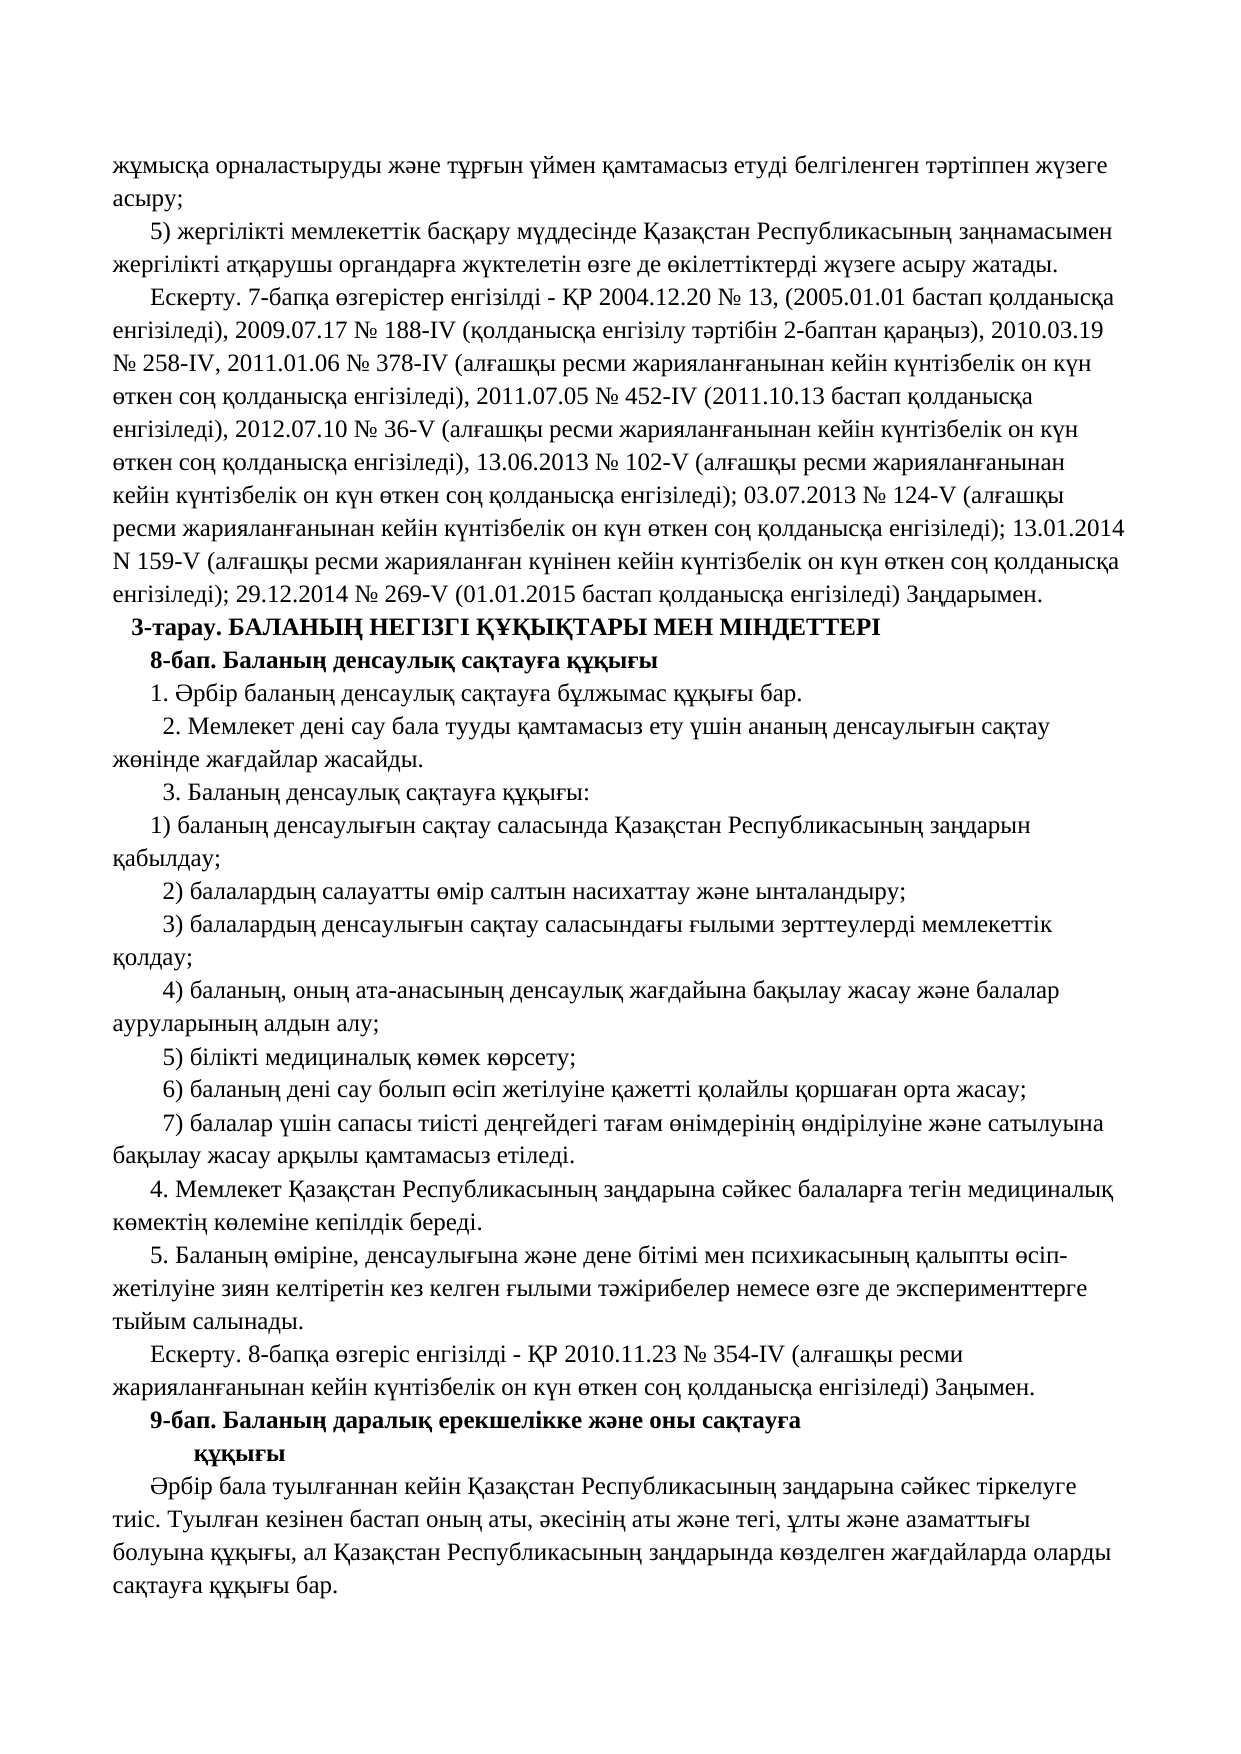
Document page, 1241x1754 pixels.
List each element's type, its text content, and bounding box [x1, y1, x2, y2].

text 9-бап. Баланың даралық ерекшелiкке және оны сақтауға құқығы [112, 1405, 1128, 1467]
text 1. Әрбiр баланың денсаулық сақтауға бұлжымас құқығы бар. [112, 678, 1128, 707]
text 4) баланың, оның ата-анасының денсаулық жағдайына бақылау жасау және балалар ауруларының алдын алу; [112, 976, 1128, 1037]
text 3-тарау. БАЛАНЫҢ НЕГIЗГI ҚҰҚЫҚТАРЫ МЕН МIНДЕТТЕРI [112, 612, 1128, 641]
text 2. Мемлекет денi сау бала тууды қамтамасыз ету үшiн ананың денсаулығын сақтау жөнiнде жағдайлар жасайды. [112, 711, 1128, 773]
text 4. Мемлекет Қазақстан Республикасының заңдарына сәйкес балаларға тегiн медициналық көмектiң көлемiне кепілдiк бередi. [112, 1174, 1128, 1235]
text 3. Баланың денсаулық сақтауға құқығы: [112, 777, 1128, 806]
text 3) балалардың денсаулығын сақтау саласындағы ғылыми зерттеулердi мемлекеттiк қолдау; [112, 909, 1128, 971]
text 8-бап. Баланың денсаулық сақтауға құқығы [112, 645, 1128, 674]
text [112, 1471, 1128, 1599]
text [112, 150, 1128, 608]
text 1) баланың денсаулығын сақтау саласында Қазақстан Республикасының заңдарын қабылдау; [112, 810, 1128, 872]
text 5) бiлiктi медициналық көмек көрсету; [112, 1042, 1128, 1070]
text 7) балалар үшiн сапасы тиiстi деңгейдегі тағам өнiмдерiнің өндiрiлуiне және сатылуына бақылау жасау арқылы қамтамасыз етiледi. [112, 1108, 1128, 1169]
text 5. Баланың өмiрiне, денсаулығына және дене бітімі мен психикасының қалыпты өсiп-жетілуіне зиян келтiретiн кез келген ғылыми тәжiрибелер немесе өзге де эксперименттерге тыйым салынады. Ескерту. 8-бапқа өзгеріс енгізілді - ҚР 2010.11.23 № 354-IV (алғашқы ресми жарияланғанынан кейін күнтізбелік он күн өткен соң қолданысқа енгізіледі) Заңымен. [112, 1240, 1128, 1401]
text 6) баланың денi сау болып өсiп жетiлуiне қажеттi қолайлы қоршаған орта жасау; [112, 1074, 1128, 1103]
text 2) балалардың салауатты өмiр салтын насихаттау және ынталандыру; [112, 876, 1128, 905]
